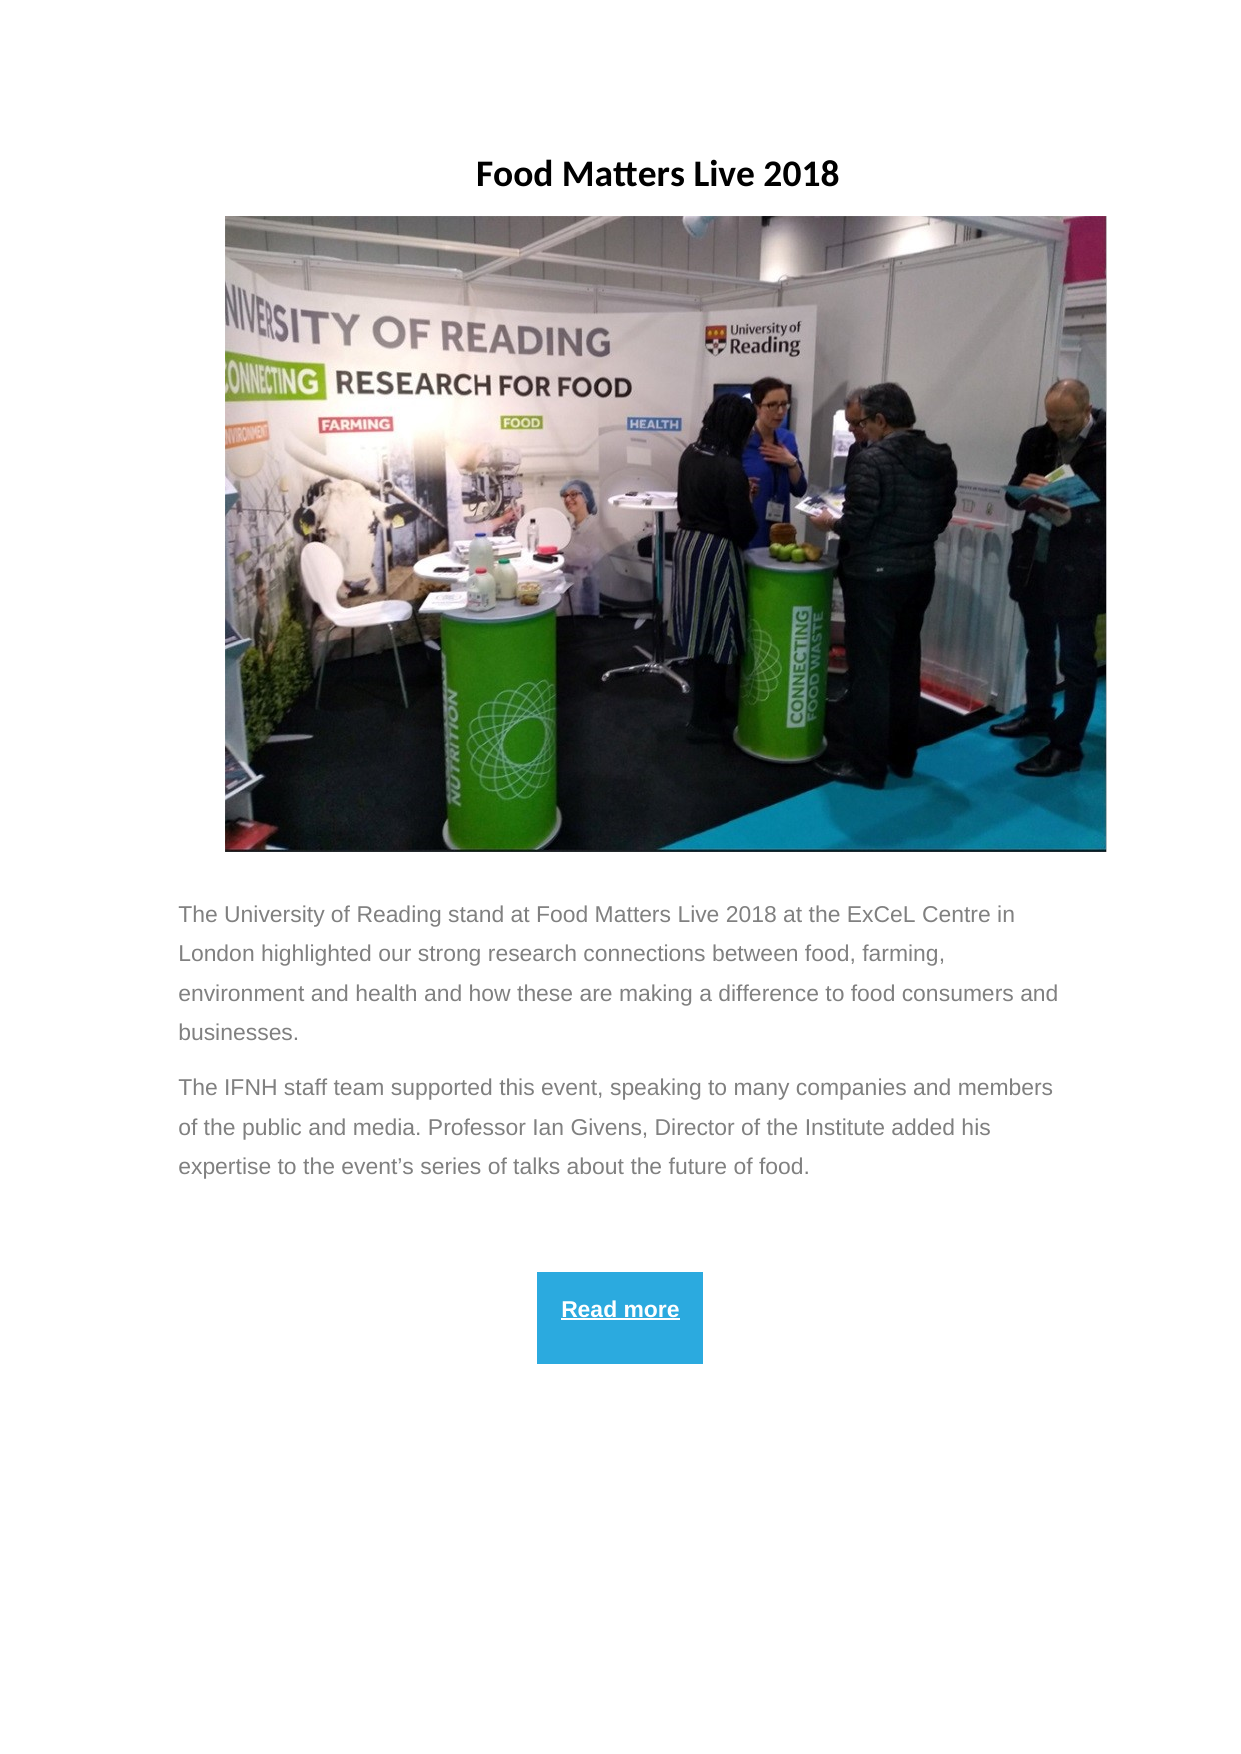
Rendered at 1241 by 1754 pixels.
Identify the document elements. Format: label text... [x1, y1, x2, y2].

picture [1086, 837, 1092, 845]
table_header [150, 871, 1090, 1222]
picture [770, 803, 781, 808]
picture [225, 216, 1107, 852]
table_header [150, 1272, 1090, 1392]
text Food Matters Live 2018 [150, 150, 1090, 196]
